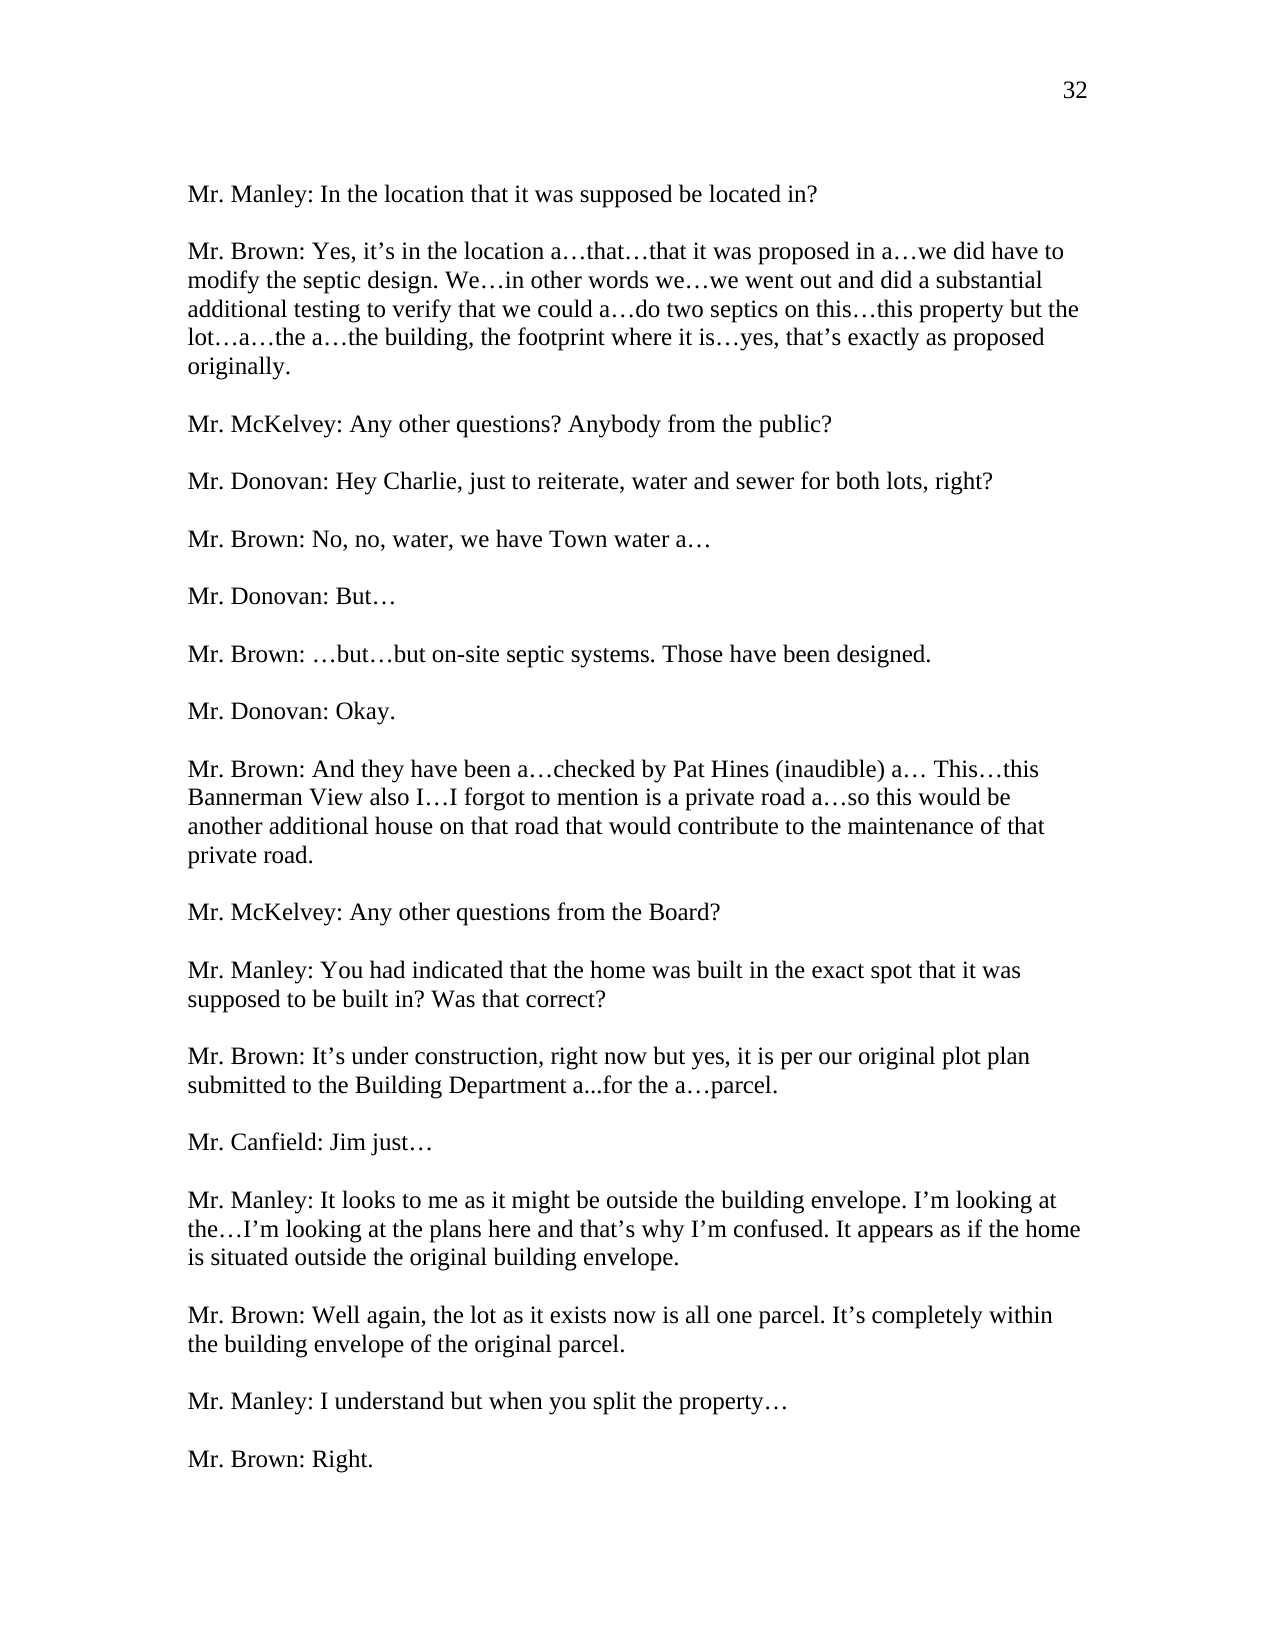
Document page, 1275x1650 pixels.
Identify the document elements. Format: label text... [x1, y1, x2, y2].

text Mr. McKelvey: Any other questions from the Board? [187, 897, 1087, 926]
text Mr. McKelvey: Any other questions? Anybody from the public? [187, 409, 1087, 437]
text Mr. Manley: You had indicated that the home was built in the exact spot that it was supposed to be built in? Was that correct? [187, 955, 1087, 1012]
text Mr. Brown: It’s under construction, right now but yes, it is per our original plot plan submitted to the Building Department a...for the a…parcel. [187, 1041, 1087, 1099]
text Mr. Manley: In the location that it was supposed be located in? [187, 179, 1087, 207]
text Mr. Brown: …but…but on-site septic systems. Those have been designed. [187, 639, 1087, 667]
text Mr. Brown: Well again, the lot as it exists now is all one parcel. It’s completely within the building envelope of the original parcel. [187, 1300, 1087, 1357]
text Mr. Donovan: Okay. [187, 696, 1087, 725]
text Mr. Brown: No, no, water, we have Town water a… [187, 524, 1087, 552]
text Mr. Brown: Yes, it’s in the location a…that…that it was proposed in a…we did have to modify the septic design. We…in other words we…we went out and did a substantial additional testing to verify that we could a…do two septics on this…this property but the lot…a…the a…the building, the footprint where it is…yes, that’s exactly as proposed originally. [187, 236, 1087, 380]
text Mr. Brown: And they have been a…checked by Pat Hines (inaudible) a… This…this Bannerman View also I…I forgot to mention is a private road a…so this would be another additional house on that road that would contribute to the maintenance of that private road. [187, 754, 1087, 869]
text Mr. Manley: I understand but when you split the property… [187, 1386, 1087, 1415]
text Mr. Donovan: But… [187, 581, 1087, 610]
text Mr. Canfield: Jim just… [187, 1127, 1087, 1156]
text Mr. Brown: Right. [187, 1444, 1087, 1472]
text Mr. Donovan: Hey Charlie, just to reiterate, water and sewer for both lots, right? [187, 466, 1087, 495]
text Mr. Manley: It looks to me as it might be outside the building envelope. I’m looking at the…I’m looking at the plans here and that’s why I’m confused. It appears as if the home is situated outside the original building envelope. [187, 1185, 1087, 1271]
